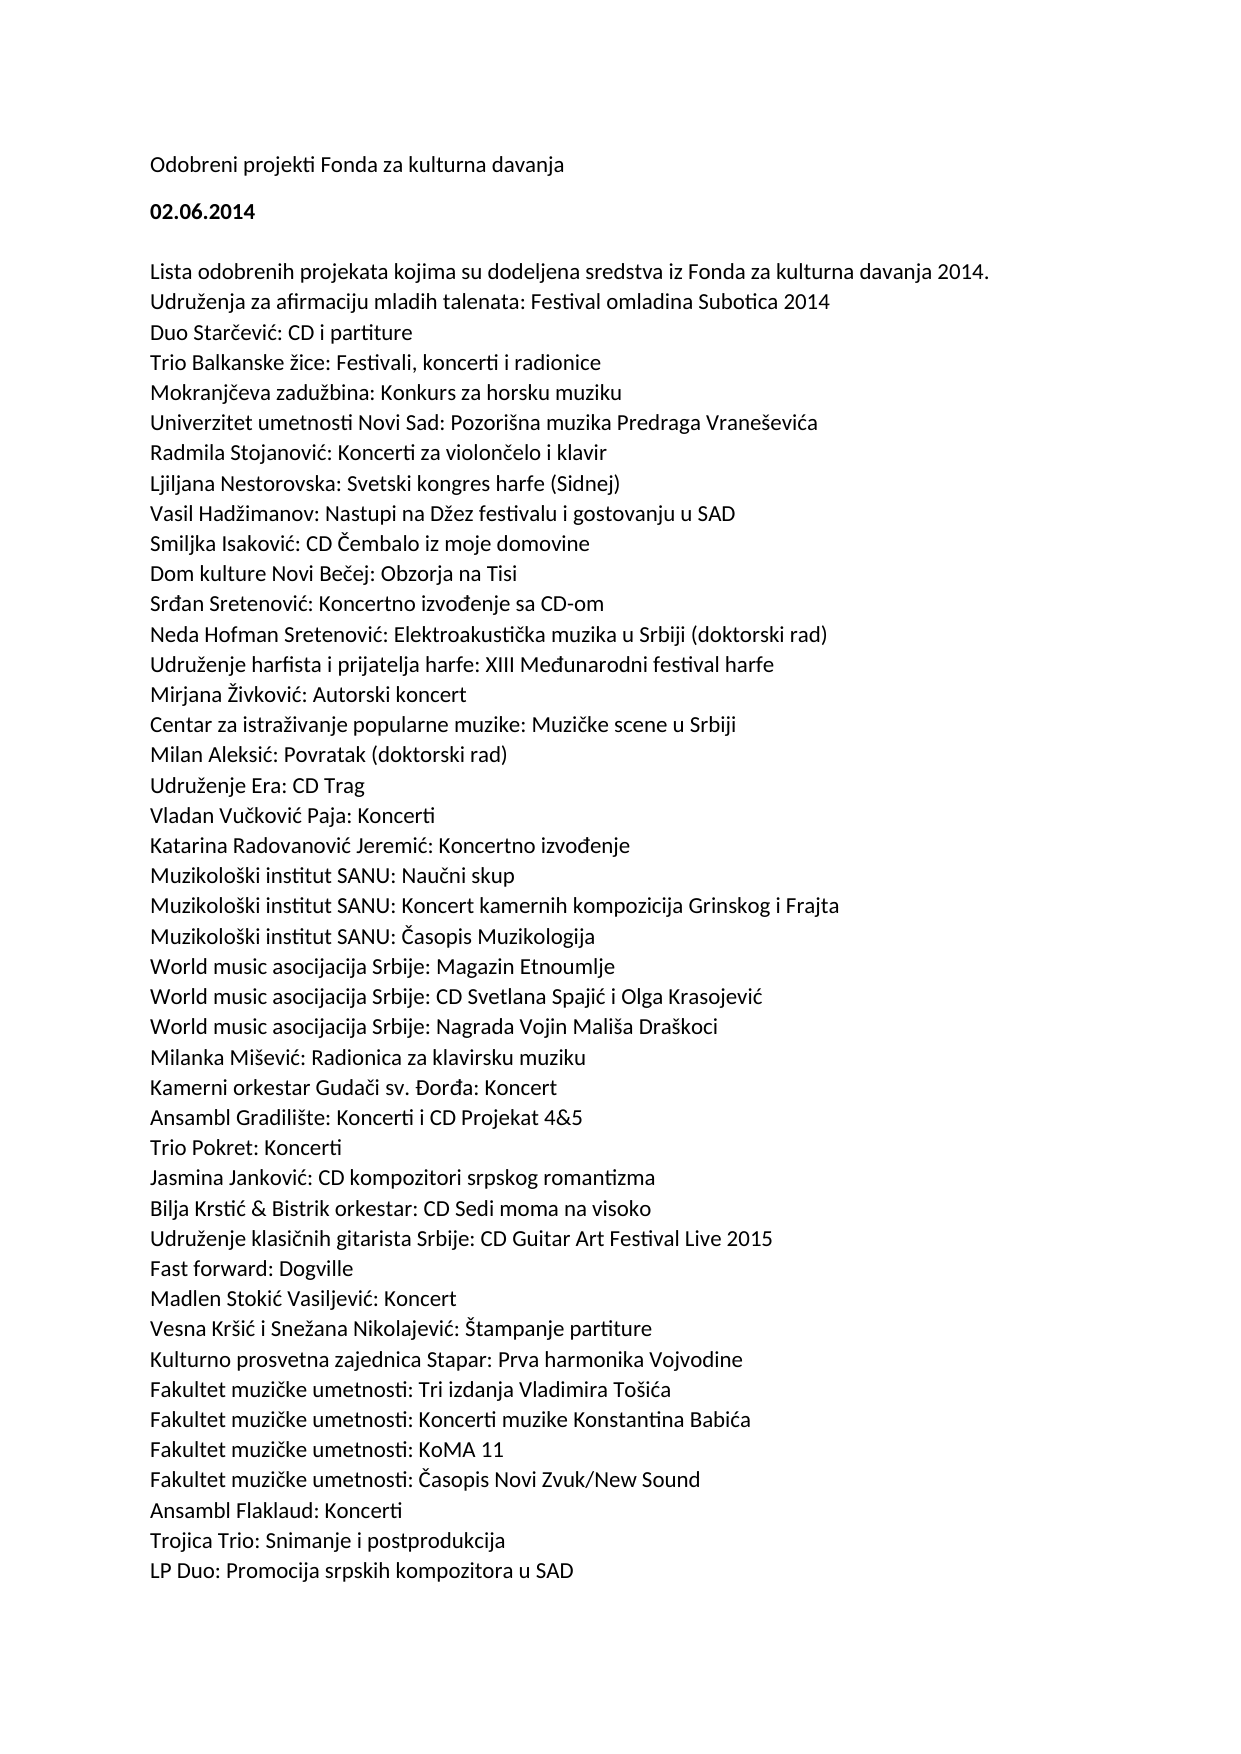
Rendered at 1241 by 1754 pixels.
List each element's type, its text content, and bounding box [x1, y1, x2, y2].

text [150, 197, 1090, 1584]
text Odobreni projekti Fonda za kulturna davanja [150, 150, 1090, 178]
